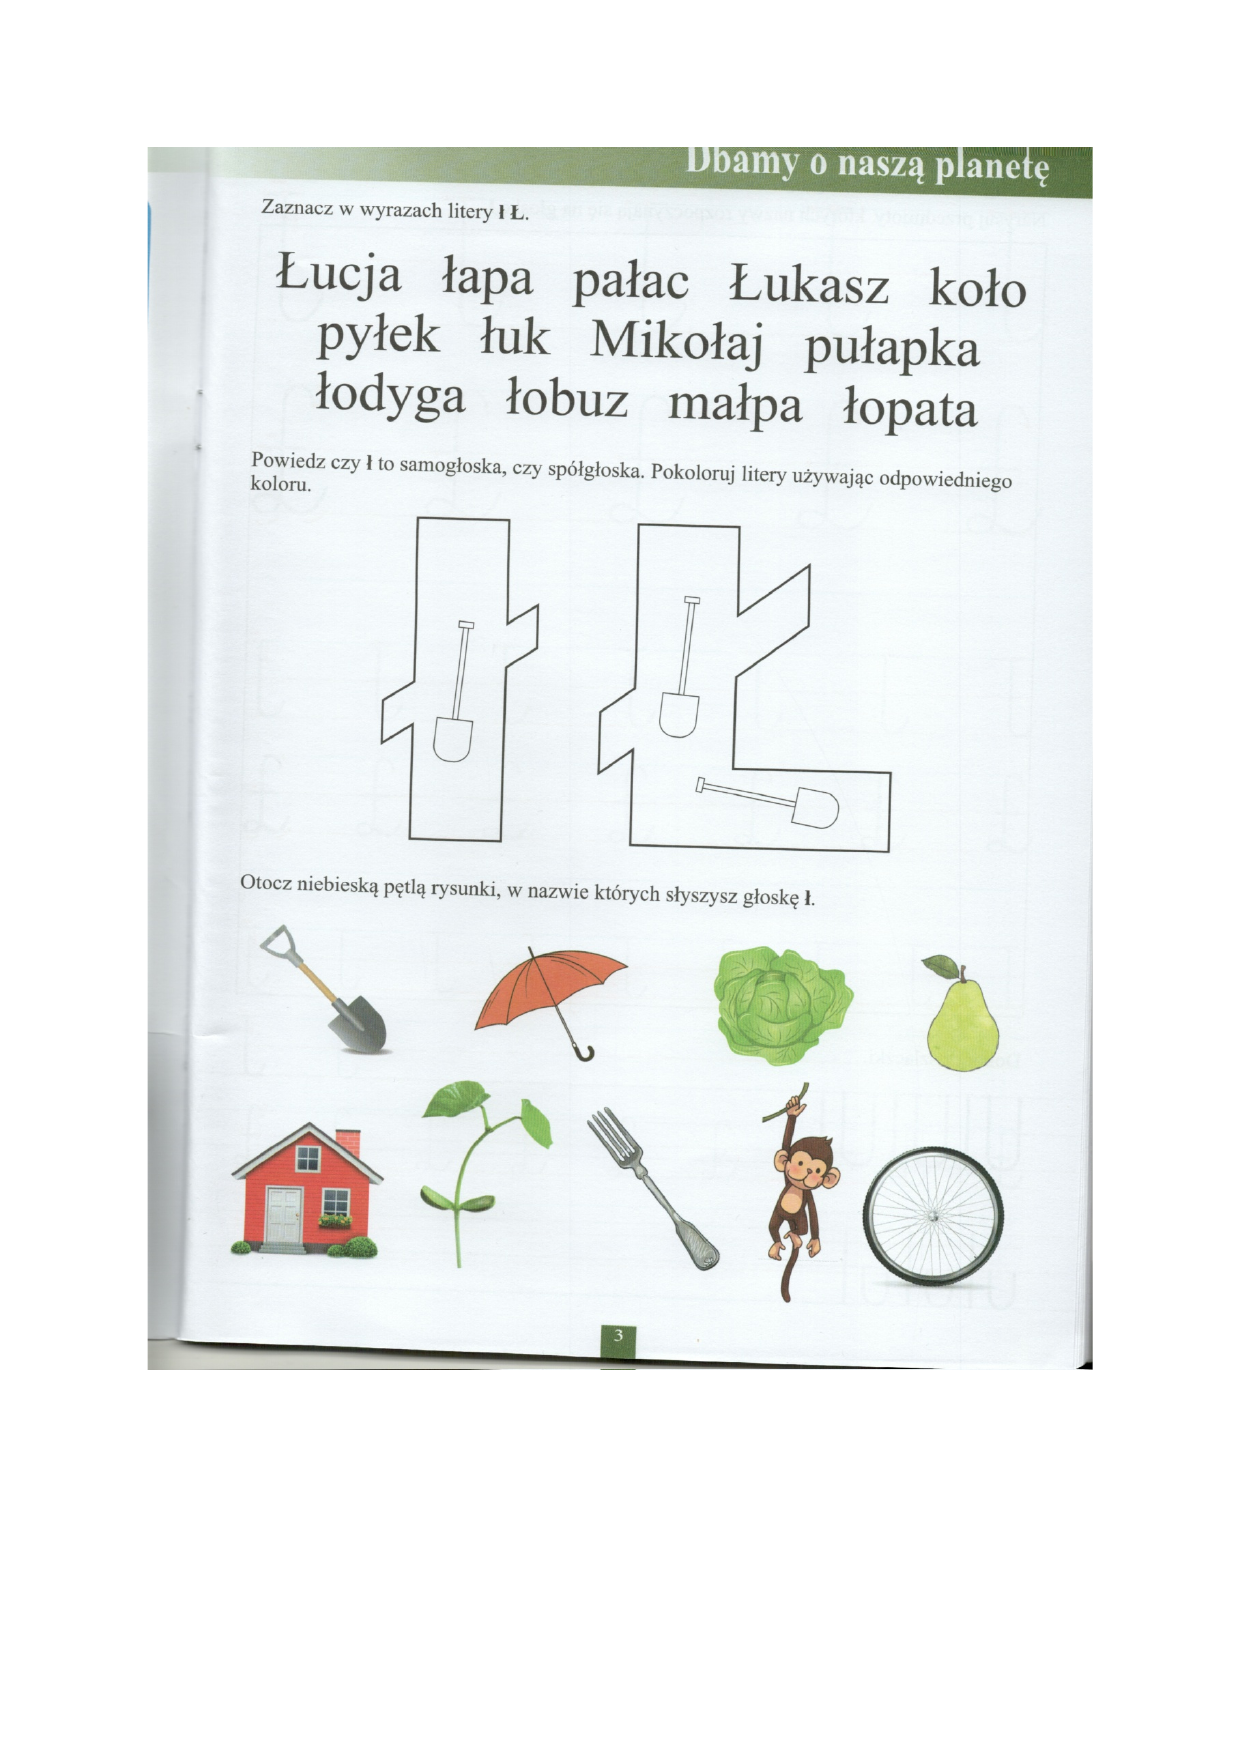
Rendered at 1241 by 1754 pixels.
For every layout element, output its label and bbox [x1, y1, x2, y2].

picture [147, 147, 1093, 1370]
